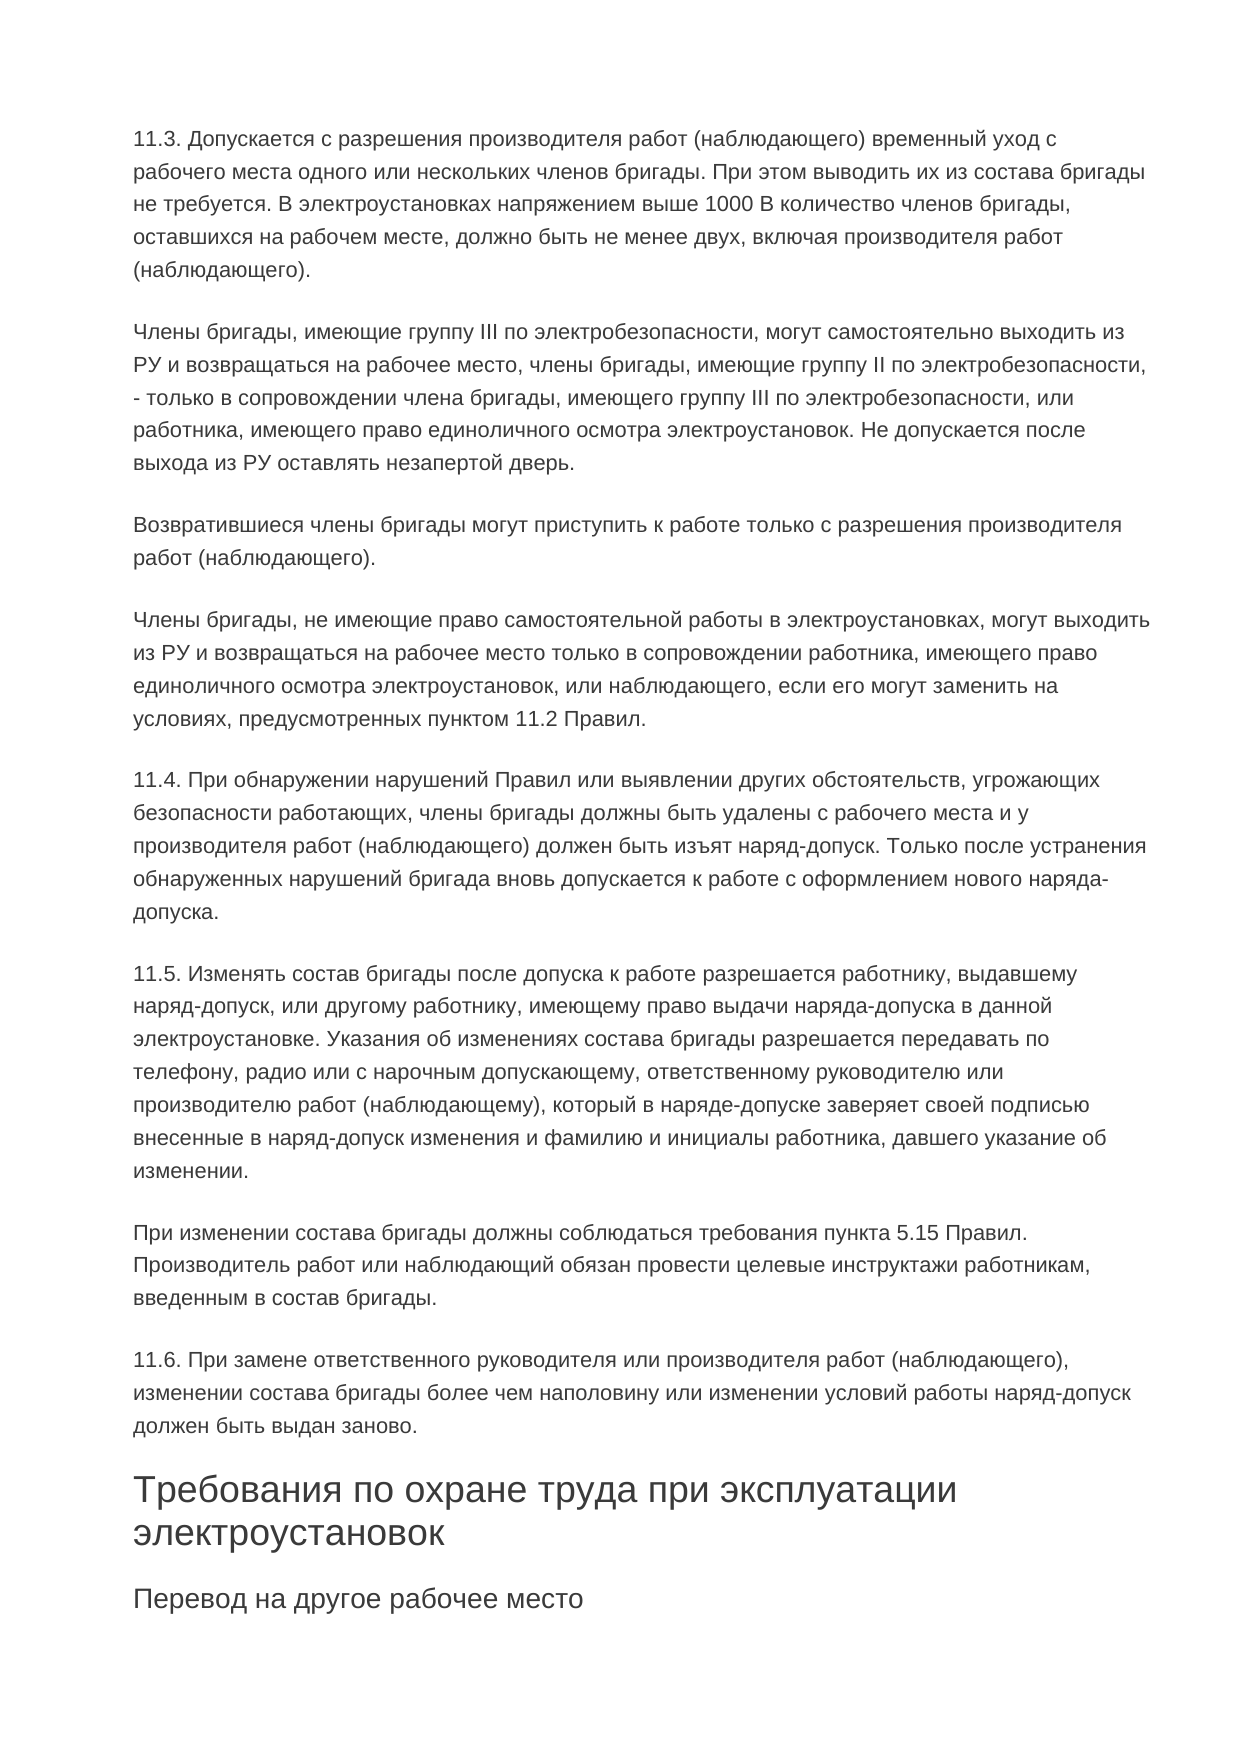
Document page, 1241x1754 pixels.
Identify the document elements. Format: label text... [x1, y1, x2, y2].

text Члены бригады, не имеющие право самостоятельной работы в электроустановках, могут выходить из РУ и возвращаться на рабочее место только в сопровождении работника, имеющего право единоличного осмотра электроустановок, или наблюдающего, если его могут заменить на условиях, предусмотренных пунктом 11.2 Правил. [133, 599, 1152, 731]
text Члены бригады, имеющие группу III по электробезопасности, могут самостоятельно выходить из РУ и возвращаться на рабочее место, члены бригады, имеющие группу II по электробезопасности, - только в сопровождении члена бригады, имеющего группу III по электробезопасности, или работника, имеющего право единоличного осмотра электроустановок. Не допускается после выхода из РУ оставлять незапертой дверь. [133, 311, 1152, 475]
text При изменении состава бригады должны соблюдаться требования пункта 5.15 Правил. Производитель работ или наблюдающий обязан провести целевые инструктажи работникам, введенным в состав бригады. [133, 1212, 1152, 1310]
text 11.5. Изменять состав бригады после допуска к работе разрешается работнику, выдавшему наряд-допуск, или другому работнику, имеющему право выдачи наряда-допуска в данной электроустановке. Указания об изменениях состава бригады разрешается передавать по телефону, радио или с нарочным допускающему, ответственному руководителю или производителю работ (наблюдающему), который в наряде-допуске заверяет своей подписью внесенные в наряд-допуск изменения и фамилию и инициалы работника, давшего указание об изменении. [133, 953, 1152, 1183]
text Требования по охране труда при эксплуатации электроустановок [133, 1467, 1152, 1553]
text 11.4. При обнаружении нарушений Правил или выявлении других обстоятельств, угрожающих безопасности работающих, члены бригады должны быть удалены с рабочего места и у производителя работ (наблюдающего) должен быть изъят наряд-допуск. Только после устранения обнаруженных нарушений бригада вновь допускается к работе с оформлением нового наряда-допуска. [133, 760, 1152, 924]
text Перевод на другое рабочее место [133, 1582, 1152, 1615]
text Возвратившиеся члены бригады могут приступить к работе только с разрешения производителя работ (наблюдающего). [133, 504, 1152, 570]
text 11.6. При замене ответственного руководителя или производителя работ (наблюдающего), изменении состава бригады более чем наполовину или изменении условий работы наряд-допуск должен быть выдан заново. [133, 1339, 1152, 1438]
text 11.3. Допускается с разрешения производителя работ (наблюдающего) временный уход с рабочего места одного или нескольких членов бригады. При этом выводить их из состава бригады не требуется. В электроустановках напряжением выше 1000 В количество членов бригады, оставшихся на рабочем месте, должно быть не менее двух, включая производителя работ (наблюдающего). [133, 118, 1152, 282]
